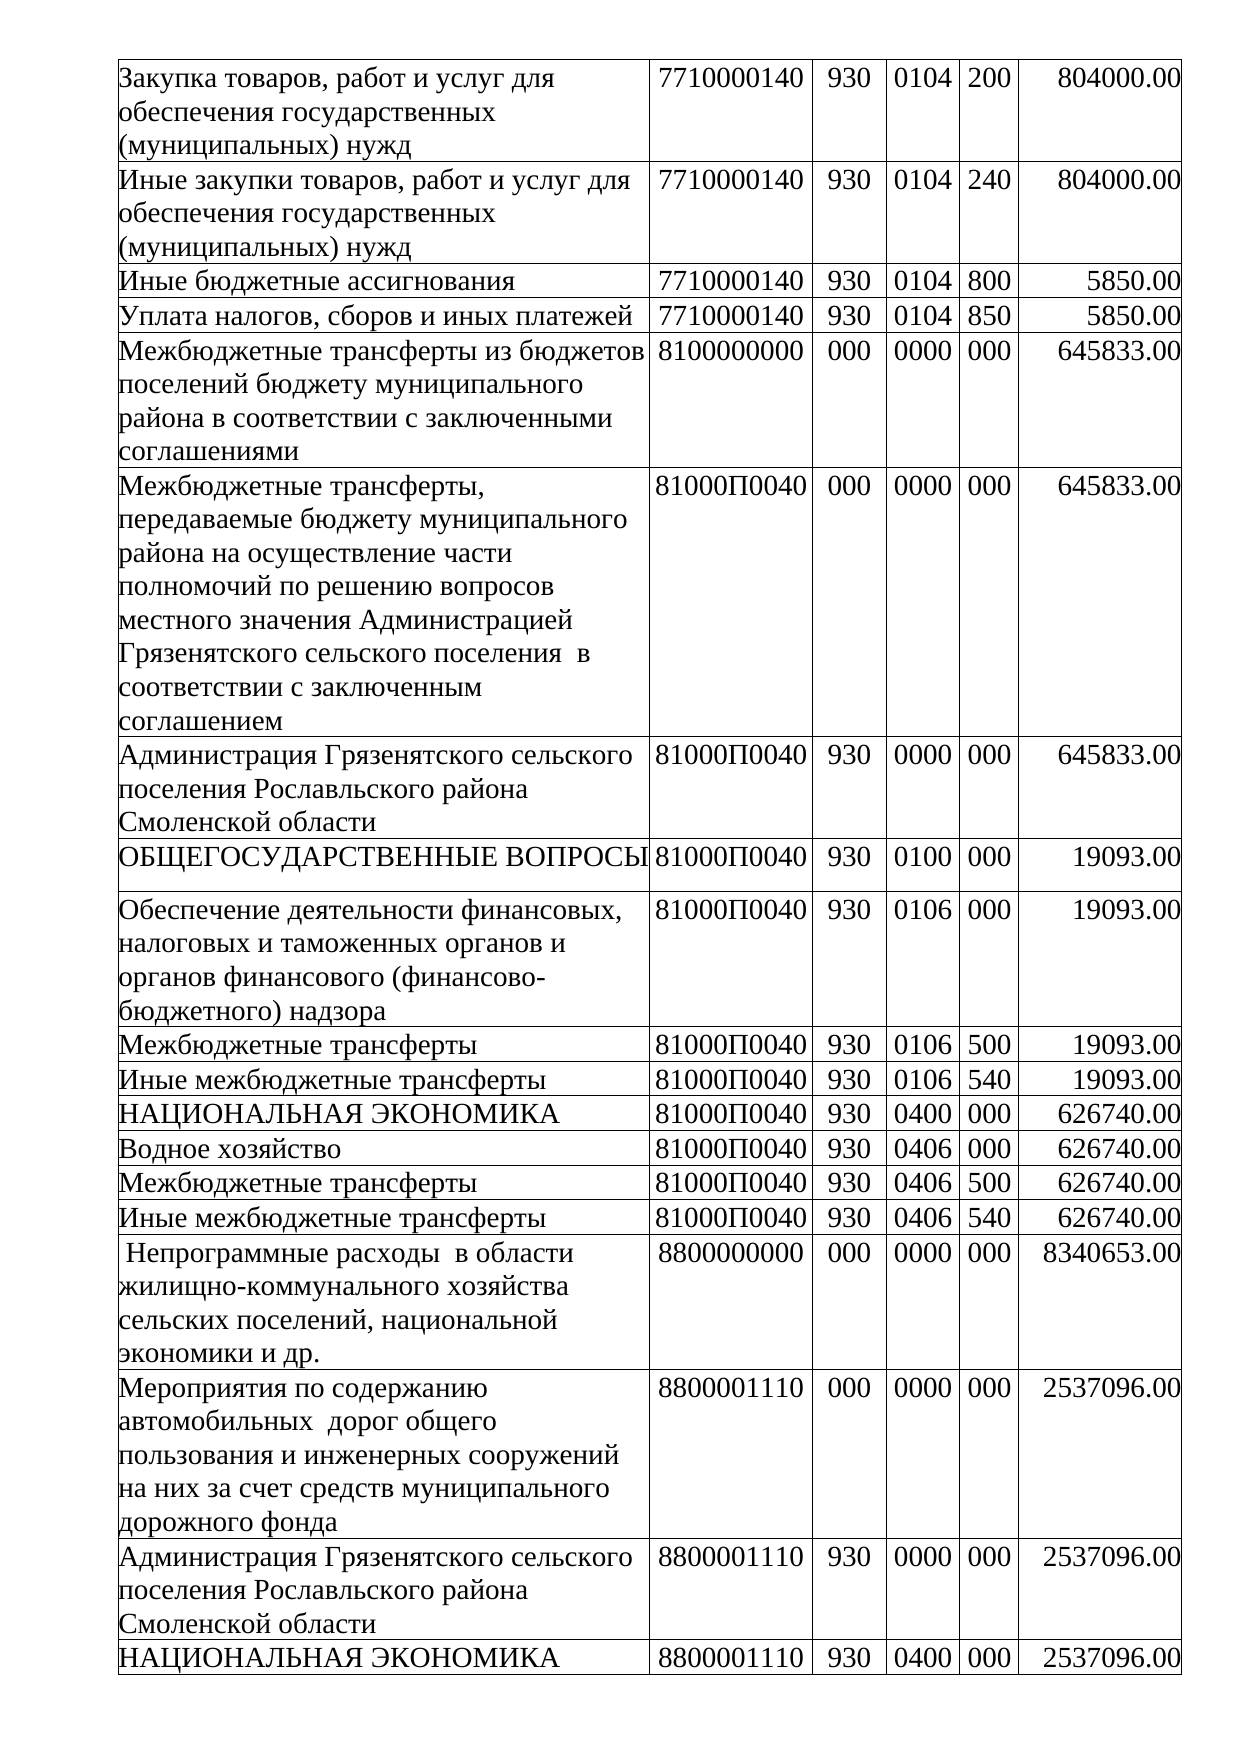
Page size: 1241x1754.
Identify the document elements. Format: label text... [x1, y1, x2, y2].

table_cell 000 [813, 468, 886, 736]
table_cell 804000.00 [1019, 162, 1181, 262]
table_cell Непрограммные расходы в области жилищно-коммунального хозяйства сельских поселений, национальной экономики и др. [119, 1235, 649, 1369]
table_cell 930 [813, 162, 886, 262]
table_cell 000 [960, 1131, 1018, 1164]
table_cell 19093.00 [1019, 839, 1181, 891]
table_cell 645833.00 [1019, 333, 1181, 467]
table_cell 000 [960, 1370, 1018, 1538]
table_cell 626740.00 [1019, 1200, 1181, 1234]
table_cell 930 [813, 839, 886, 891]
table_cell НАЦИОНАЛЬНАЯ ЭКОНОМИКА [119, 1096, 649, 1130]
table_cell 0106 [887, 892, 959, 1026]
table_cell 000 [960, 737, 1018, 838]
table_cell 0000 [887, 1539, 959, 1639]
table_cell 2537096.00 [1019, 1539, 1181, 1639]
table_cell 0104 [887, 298, 959, 332]
table_cell 930 [813, 892, 886, 1026]
table_cell 626740.00 [1019, 1096, 1181, 1130]
table_cell Водное хозяйство [119, 1131, 649, 1164]
table_cell 930 [813, 1640, 886, 1674]
table_cell 804000.00 [1019, 60, 1181, 161]
table_cell 2537096.00 [1019, 1640, 1181, 1674]
table_cell 000 [813, 1370, 886, 1538]
table_cell Иные бюджетные ассигнования [119, 264, 649, 297]
table_cell 5850.00 [1019, 264, 1181, 297]
table_cell Уплата налогов, сборов и иных платежей [119, 298, 649, 332]
table_cell 000 [813, 333, 886, 467]
table_cell 0000 [887, 1235, 959, 1369]
table_cell 540 [960, 1062, 1018, 1095]
table_cell 8800000000 [650, 1235, 812, 1369]
table_cell 540 [960, 1200, 1018, 1234]
table_cell 0406 [887, 1131, 959, 1164]
table_cell 645833.00 [1019, 737, 1181, 838]
table_cell 930 [813, 1539, 886, 1639]
table_cell 000 [960, 468, 1018, 736]
table_cell 81000П0040 [650, 737, 812, 838]
table_cell Обеспечение деятельности финансовых, налоговых и таможенных органов и органов финансового (финансово-бюджетного) надзора [119, 892, 649, 1026]
table_cell 81000П0040 [650, 1200, 812, 1234]
table_cell 930 [813, 737, 886, 838]
table_cell Администрация Грязенятского сельского поселения Рославльского района Смоленской области [119, 737, 649, 838]
table_cell 19093.00 [1019, 892, 1181, 1026]
table_cell 000 [960, 1096, 1018, 1130]
table_cell 2537096.00 [1019, 1370, 1181, 1538]
table_cell Закупка товаров, работ и услуг для обеспечения государственных (муниципальных) нужд [119, 60, 649, 161]
table_cell 930 [813, 298, 886, 332]
table_cell 626740.00 [1019, 1131, 1181, 1164]
table_cell Иные межбюджетные трансферты [119, 1200, 649, 1234]
table_cell 8800001110 [650, 1539, 812, 1639]
table_cell 19093.00 [1019, 1062, 1181, 1095]
table_cell Межбюджетные трансферты [119, 1166, 649, 1199]
table_cell 8340653.00 [1019, 1235, 1181, 1369]
table_cell Иные закупки товаров, работ и услуг для обеспечения государственных (муниципальных) нужд [119, 162, 649, 262]
table_cell 8100000000 [650, 333, 812, 467]
table_cell 930 [813, 1200, 886, 1234]
table_cell 0000 [887, 737, 959, 838]
table_cell 930 [813, 60, 886, 161]
table_cell 0100 [887, 839, 959, 891]
table_cell 19093.00 [1019, 1027, 1181, 1061]
table_cell 000 [960, 839, 1018, 891]
table_cell 0400 [887, 1640, 959, 1674]
table_cell 645833.00 [1019, 468, 1181, 736]
table_cell 850 [960, 298, 1018, 332]
table_cell НАЦИОНАЛЬНАЯ ЭКОНОМИКА [119, 1640, 649, 1674]
table_cell 930 [813, 1131, 886, 1164]
table_cell 81000П0040 [650, 1166, 812, 1199]
table_cell 930 [813, 1062, 886, 1095]
table_cell Администрация Грязенятского сельского поселения Рославльского района Смоленской области [119, 1539, 649, 1639]
table_cell 0406 [887, 1200, 959, 1234]
table_cell Межбюджетные трансферты [119, 1027, 649, 1061]
table_cell 000 [960, 1539, 1018, 1639]
table_cell 81000П0040 [650, 1131, 812, 1164]
table_cell 800 [960, 264, 1018, 297]
table_cell 0104 [887, 162, 959, 262]
table_cell 0000 [887, 1370, 959, 1538]
table_cell 930 [813, 1027, 886, 1061]
table_cell 0104 [887, 264, 959, 297]
table_cell 626740.00 [1019, 1166, 1181, 1199]
table_cell 0104 [887, 60, 959, 161]
table_cell 81000П0040 [650, 1027, 812, 1061]
table_cell 500 [960, 1027, 1018, 1061]
table_cell 240 [960, 162, 1018, 262]
table_cell ОБЩЕГОСУДАРСТВЕННЫЕ ВОПРОСЫ [119, 839, 649, 891]
table_cell 000 [813, 1235, 886, 1369]
table_cell 0406 [887, 1166, 959, 1199]
table_cell 81000П0040 [650, 468, 812, 736]
table_cell 000 [960, 892, 1018, 1026]
table_cell 500 [960, 1166, 1018, 1199]
table_cell 930 [813, 264, 886, 297]
table_cell 0106 [887, 1027, 959, 1061]
table_cell 930 [813, 1096, 886, 1130]
table_cell 000 [960, 1640, 1018, 1674]
table_cell 81000П0040 [650, 892, 812, 1026]
table_cell 5850.00 [1019, 298, 1181, 332]
table_cell 000 [960, 1235, 1018, 1369]
table_cell Иные межбюджетные трансферты [119, 1062, 649, 1095]
table_cell 81000П0040 [650, 1062, 812, 1095]
table_cell 7710000140 [650, 162, 812, 262]
table_cell 200 [960, 60, 1018, 161]
table_cell 0400 [887, 1096, 959, 1130]
table_cell Межбюджетные трансферты из бюджетов поселений бюджету муниципального района в соответствии с заключенными соглашениями [119, 333, 649, 467]
table_cell 7710000140 [650, 298, 812, 332]
table_cell 000 [960, 333, 1018, 467]
table_cell Мероприятия по содержанию автомобильных дорог общего пользования и инженерных сооружений на них за счет средств муниципального дорожного фонда [119, 1370, 649, 1538]
table_cell 7710000140 [650, 264, 812, 297]
table_cell 930 [813, 1166, 886, 1199]
table_cell 7710000140 [650, 60, 812, 161]
table_cell 8800001110 [650, 1370, 812, 1538]
table_cell 0106 [887, 1062, 959, 1095]
table_cell 8800001110 [650, 1640, 812, 1674]
table_cell 81000П0040 [650, 839, 812, 891]
table_cell 0000 [887, 468, 959, 736]
table_cell 81000П0040 [650, 1096, 812, 1130]
table_cell Межбюджетные трансферты, передаваемые бюджету муниципального района на осуществление части полномочий по решению вопросов местного значения Администрацией Грязенятского сельского поселения в соответствии с заключенным соглашением [119, 468, 649, 736]
table_cell 0000 [887, 333, 959, 467]
